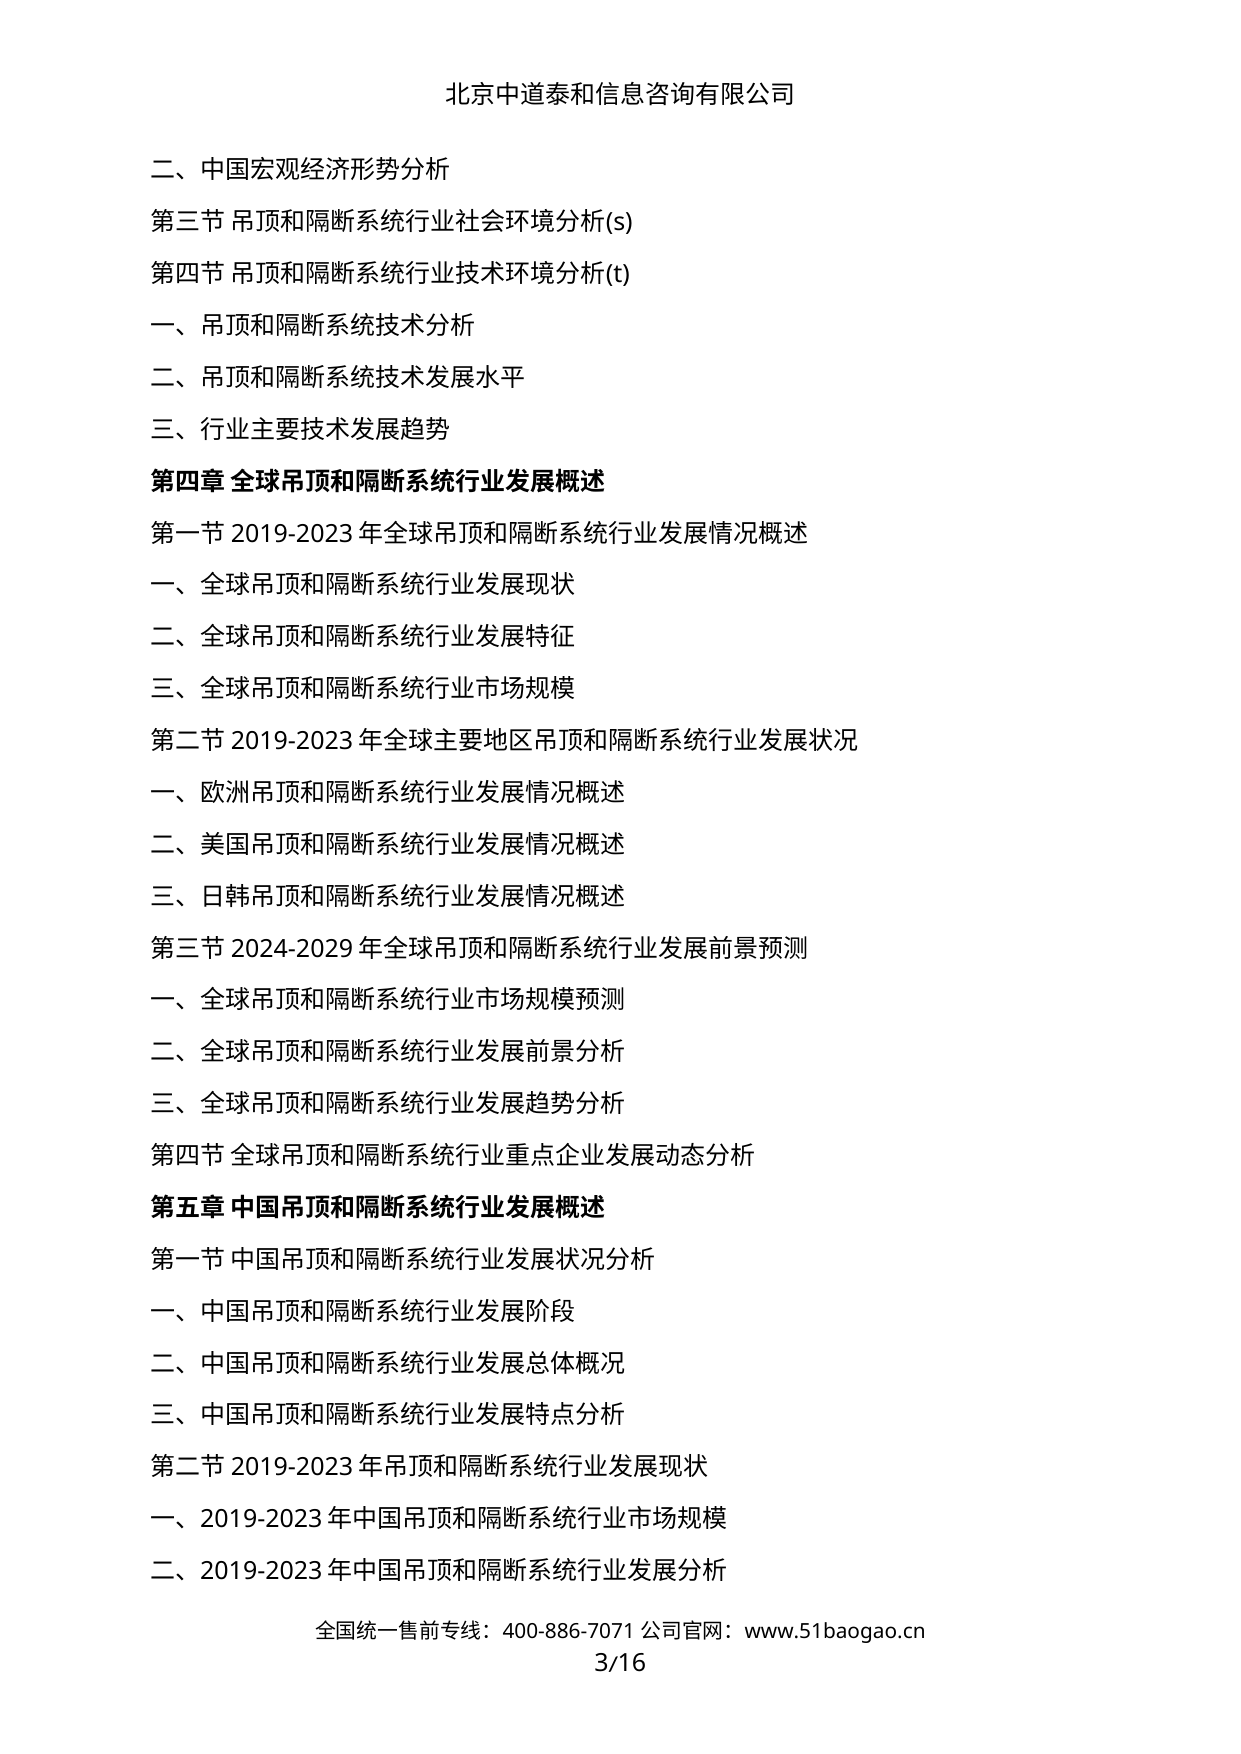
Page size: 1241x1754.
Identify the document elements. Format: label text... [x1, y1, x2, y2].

text 一、全球吊顶和隔断系统行业发展现状 [150, 565, 1090, 601]
text 第四节 吊顶和隔断系统行业技术环境分析(t) [150, 254, 1090, 290]
text 一、欧洲吊顶和隔断系统行业发展情况概述 [150, 772, 1090, 809]
text 第三节 2024-2029年全球吊顶和隔断系统行业发展前景预测 [150, 928, 1090, 964]
text 三、行业主要技术发展趋势 [150, 409, 1090, 446]
text 三、全球吊顶和隔断系统行业市场规模 [150, 669, 1090, 705]
text 第四节 全球吊顶和隔断系统行业重点企业发展动态分析 [150, 1136, 1090, 1172]
text 第三节 吊顶和隔断系统行业社会环境分析(s) [150, 202, 1090, 238]
text 二、吊顶和隔断系统技术发展水平 [150, 357, 1090, 394]
text 一、2019-2023年中国吊顶和隔断系统行业市场规模 [150, 1499, 1090, 1535]
text 一、全球吊顶和隔断系统行业市场规模预测 [150, 980, 1090, 1016]
text 第一节 中国吊顶和隔断系统行业发展状况分析 [150, 1239, 1090, 1276]
text 二、美国吊顶和隔断系统行业发展情况概述 [150, 824, 1090, 861]
text 第二节 2019-2023年全球主要地区吊顶和隔断系统行业发展状况 [150, 721, 1090, 757]
text 二、中国宏观经济形势分析 [150, 150, 1090, 186]
text 第二节 2019-2023年吊顶和隔断系统行业发展现状 [150, 1447, 1090, 1483]
text 二、全球吊顶和隔断系统行业发展前景分析 [150, 1032, 1090, 1068]
text 一、吊顶和隔断系统技术分析 [150, 306, 1090, 342]
text 二、中国吊顶和隔断系统行业发展总体概况 [150, 1343, 1090, 1379]
text 第一节 2019-2023年全球吊顶和隔断系统行业发展情况概述 [150, 513, 1090, 549]
text 三、全球吊顶和隔断系统行业发展趋势分析 [150, 1084, 1090, 1120]
text 二、全球吊顶和隔断系统行业发展特征 [150, 617, 1090, 653]
text 三、中国吊顶和隔断系统行业发展特点分析 [150, 1395, 1090, 1431]
text 第四章 全球吊顶和隔断系统行业发展概述 [150, 461, 1090, 497]
text 二、2019-2023年中国吊顶和隔断系统行业发展分析 [150, 1551, 1090, 1587]
text 三、日韩吊顶和隔断系统行业发展情况概述 [150, 876, 1090, 912]
text 一、中国吊顶和隔断系统行业发展阶段 [150, 1291, 1090, 1327]
text 第五章 中国吊顶和隔断系统行业发展概述 [150, 1187, 1090, 1224]
